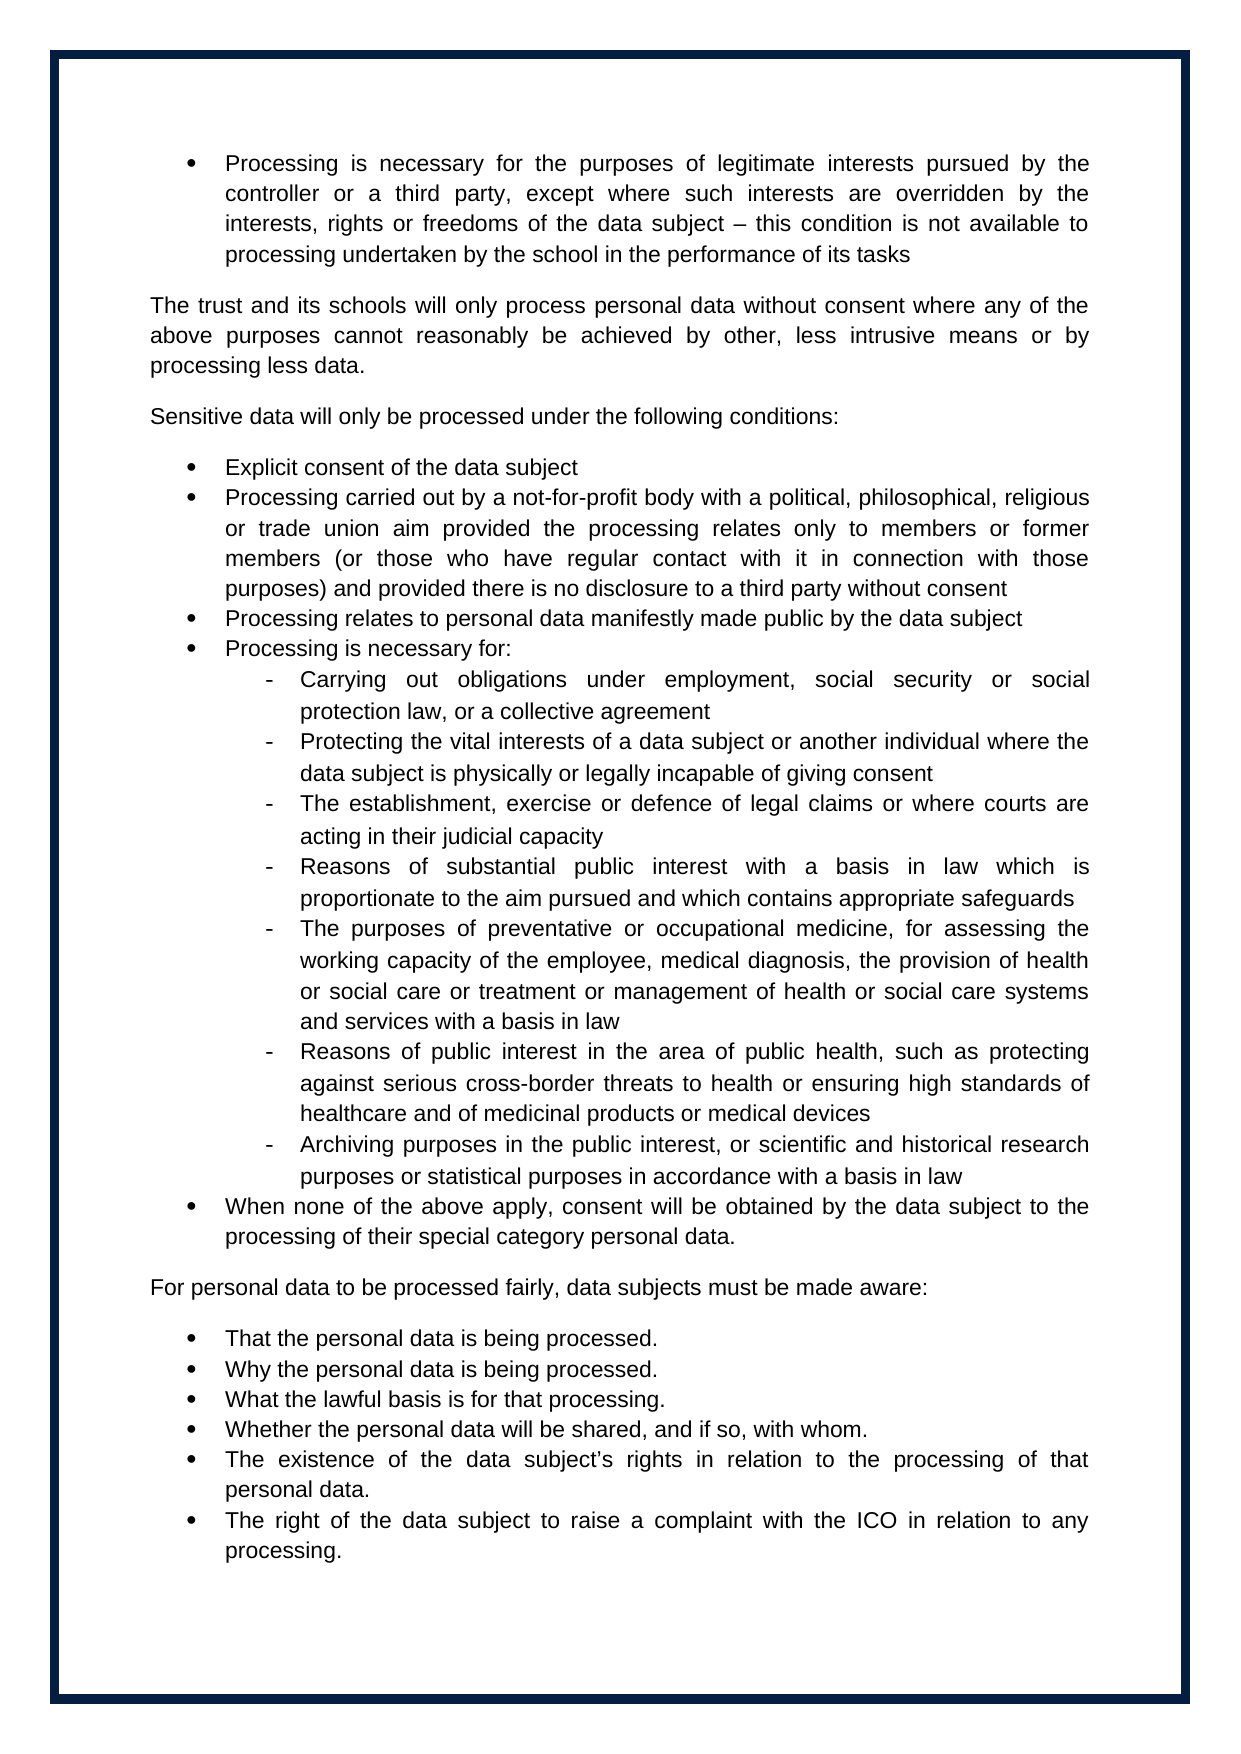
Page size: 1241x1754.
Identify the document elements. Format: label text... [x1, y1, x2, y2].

list Archiving purposes in the public interest, or scientific and historical research purposes or statistical purposes in accordance with a basis in law [262, 1131, 1090, 1189]
text Sensitive data will only be processed under the following conditions: [150, 403, 1090, 429]
text The trust and its schools will only process personal data without consent where any of the above purposes cannot reasonably be achieved by other, less intrusive means or by processing less data. [150, 292, 1090, 378]
list Carrying out obligations under employment, social security or social protection law, or a collective agreement [262, 666, 1090, 724]
list The existence of the data subject’s rights in relation to the processing of that personal data. [187, 1446, 1090, 1503]
list Protecting the vital interests of a data subject or another individual where the data subject is physically or legally incapable of giving consent [262, 728, 1090, 787]
list That the personal data is being processed. [187, 1325, 1090, 1352]
text For personal data to be processed fairly, data subjects must be made aware: [150, 1274, 1090, 1301]
list Reasons of public interest in the area of public health, such as protecting against serious cross-border threats to health or ensuring high standards of healthcare and of medicinal products or medical devices [262, 1038, 1090, 1127]
list Explicit consent of the data subject [187, 454, 1090, 481]
list The purposes of preventative or occupational medicine, for assessing the working capacity of the employee, medical diagnosis, the provision of health or social care or treatment or management of health or social care systems and services with a basis in law [262, 915, 1090, 1034]
list What the lawful basis is for that processing. [187, 1386, 1090, 1412]
list Processing carried out by a not-for-profit body with a political, philosophical, religious or trade union aim provided the processing relates only to members or former members (or those who have regular contact with it in connection with those purposes) and provided there is no disclosure to a third party without consent [187, 484, 1090, 601]
list Whether the personal data will be shared, and if so, with whom. [187, 1416, 1090, 1442]
list The establishment, exercise or defence of legal claims or where courts are acting in their judicial capacity [262, 790, 1090, 849]
list Processing is necessary for: [187, 635, 1090, 662]
list Processing is necessary for the purposes of legitimate interests pursued by the controller or a third party, except where such interests are overridden by the interests, rights or freedoms of the data subject – this condition is not available to processing undertaken by the school in the performance of its tasks [187, 150, 1090, 267]
list Why the personal data is being processed. [187, 1356, 1090, 1382]
list Reasons of substantial public interest with a basis in law which is proportionate to the aim pursued and which contains appropriate safeguards [262, 853, 1090, 911]
list The right of the data subject to raise a complaint with the ICO in relation to any processing. [187, 1507, 1090, 1563]
list Processing relates to personal data manifestly made public by the data subject [187, 605, 1090, 632]
list When none of the above apply, consent will be obtained by the data subject to the processing of their special category personal data. [187, 1193, 1090, 1249]
